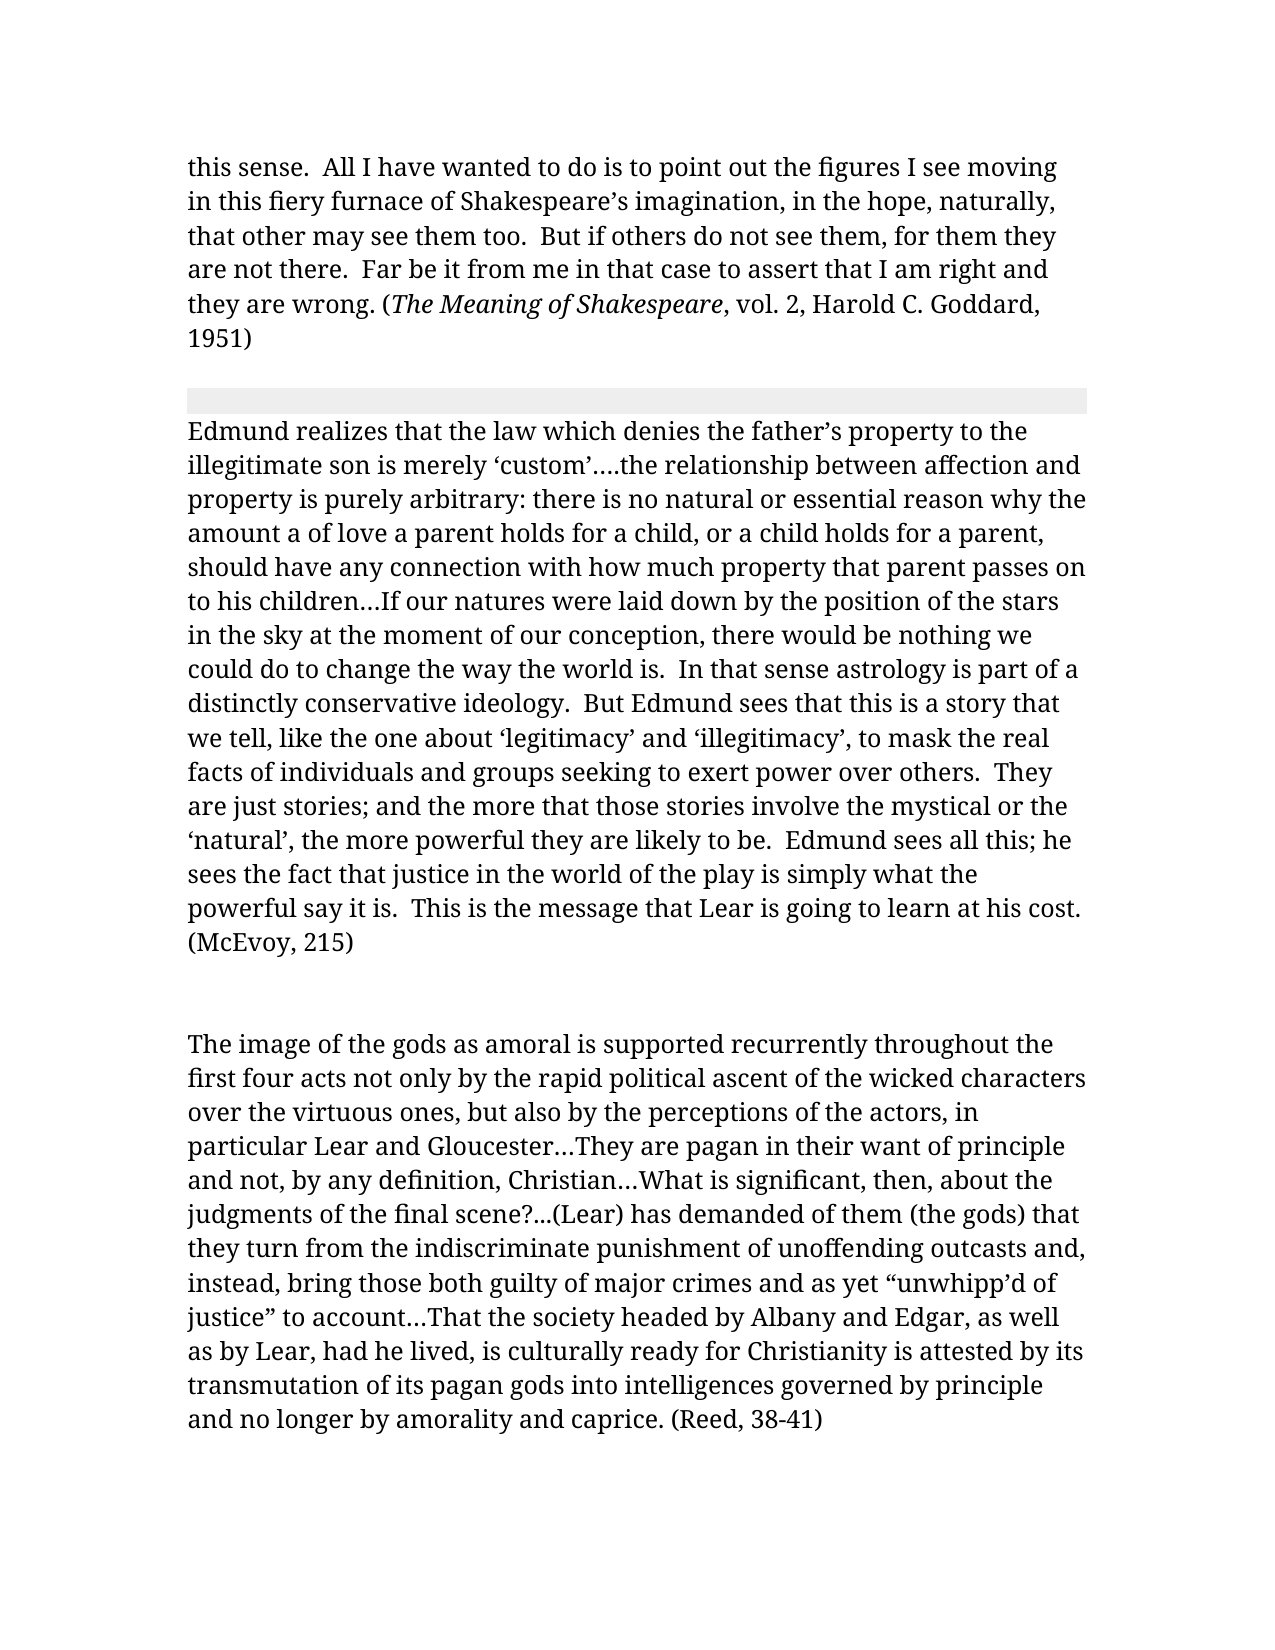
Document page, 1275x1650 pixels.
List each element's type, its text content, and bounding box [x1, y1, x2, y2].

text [187, 150, 1087, 354]
text The image of the gods as amoral is supported recurrently throughout the first four acts not only by the rapid political ascent of the wicked characters over the virtuous ones, but also by the perceptions of the actors, in particular Lear and Gloucester…They are pagan in their want of principle and not, by any definition, Christian…What is significant, then, about the judgments of the final scene?...(Lear) has demanded of them (the gods) that they turn from the indiscriminate punishment of unoffending outcasts and, instead, bring those both guilty of major crimes and as yet “unwhipp’d of justice” to account…That the society headed by Albany and Edgar, as well as by Lear, had he lived, is culturally ready for Christianity is attested by its transmutation of its pagan gods into intelligences governed by principle and no longer by amorality and caprice. (Reed, 38-41) [187, 1027, 1087, 1436]
text Edmund realizes that the law which denies the father’s property to the illegitimate son is merely ‘custom’….the relationship between affection and property is purely arbitrary: there is no natural or essential reason why the amount a of love a parent holds for a child, or a child holds for a parent, should have any connection with how much property that parent passes on to his children…If our natures were laid down by the position of the stars in the sky at the moment of our conception, there would be nothing we could do to change the way the world is. In that sense astrology is part of a distinctly conservative ideology. But Edmund sees that this is a story that we tell, like the one about ‘legitimacy’ and ‘illegitimacy’, to mask the real facts of individuals and groups seeking to exert power over others. They are just stories; and the more that those stories involve the mystical or the ‘natural’, the more powerful they are likely to be. Edmund sees all this; he sees the fact that justice in the world of the play is simply what the powerful say it is. This is the message that Lear is going to learn at his cost. (McEvoy, 215) [187, 414, 1087, 959]
